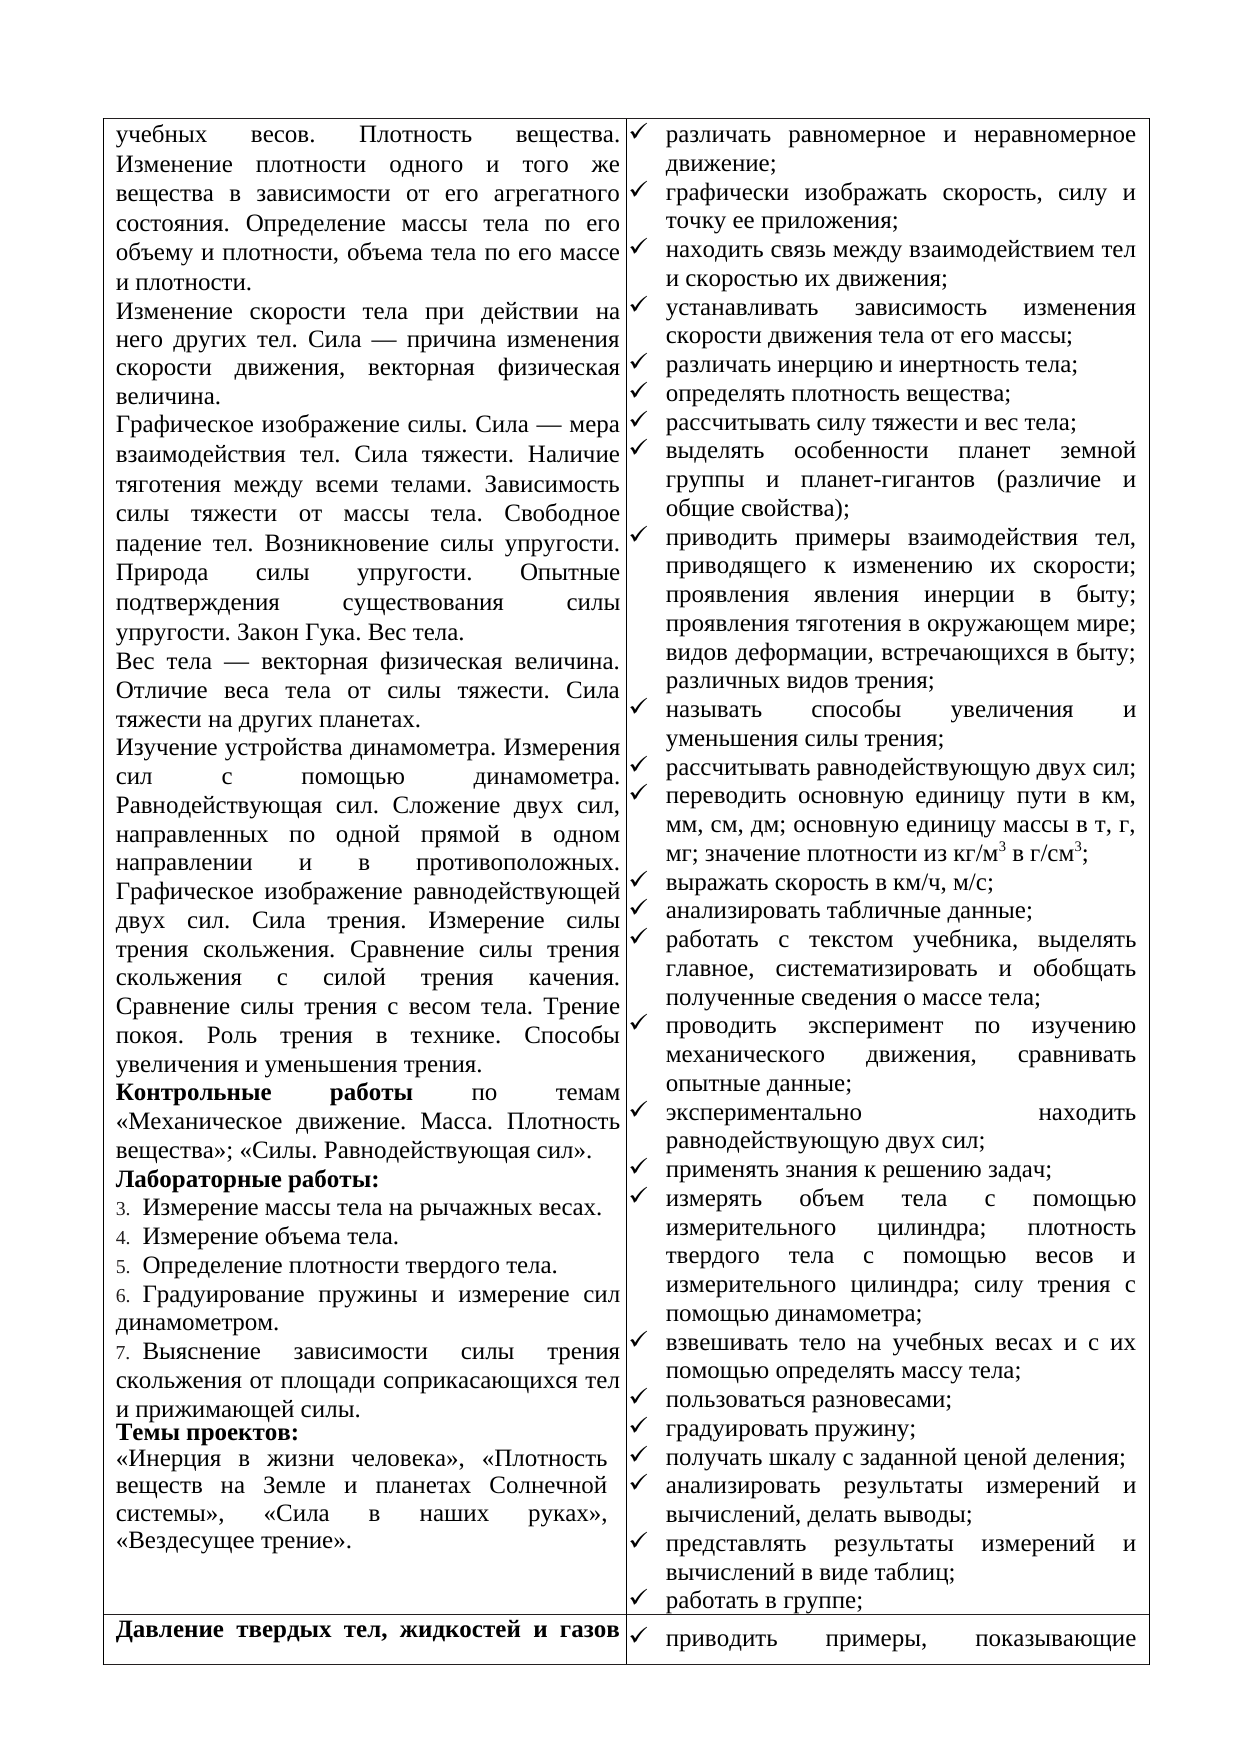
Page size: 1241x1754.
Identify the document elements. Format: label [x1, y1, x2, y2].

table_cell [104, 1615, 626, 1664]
table_cell [104, 119, 626, 1614]
table_cell [627, 119, 1149, 1614]
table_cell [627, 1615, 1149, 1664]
